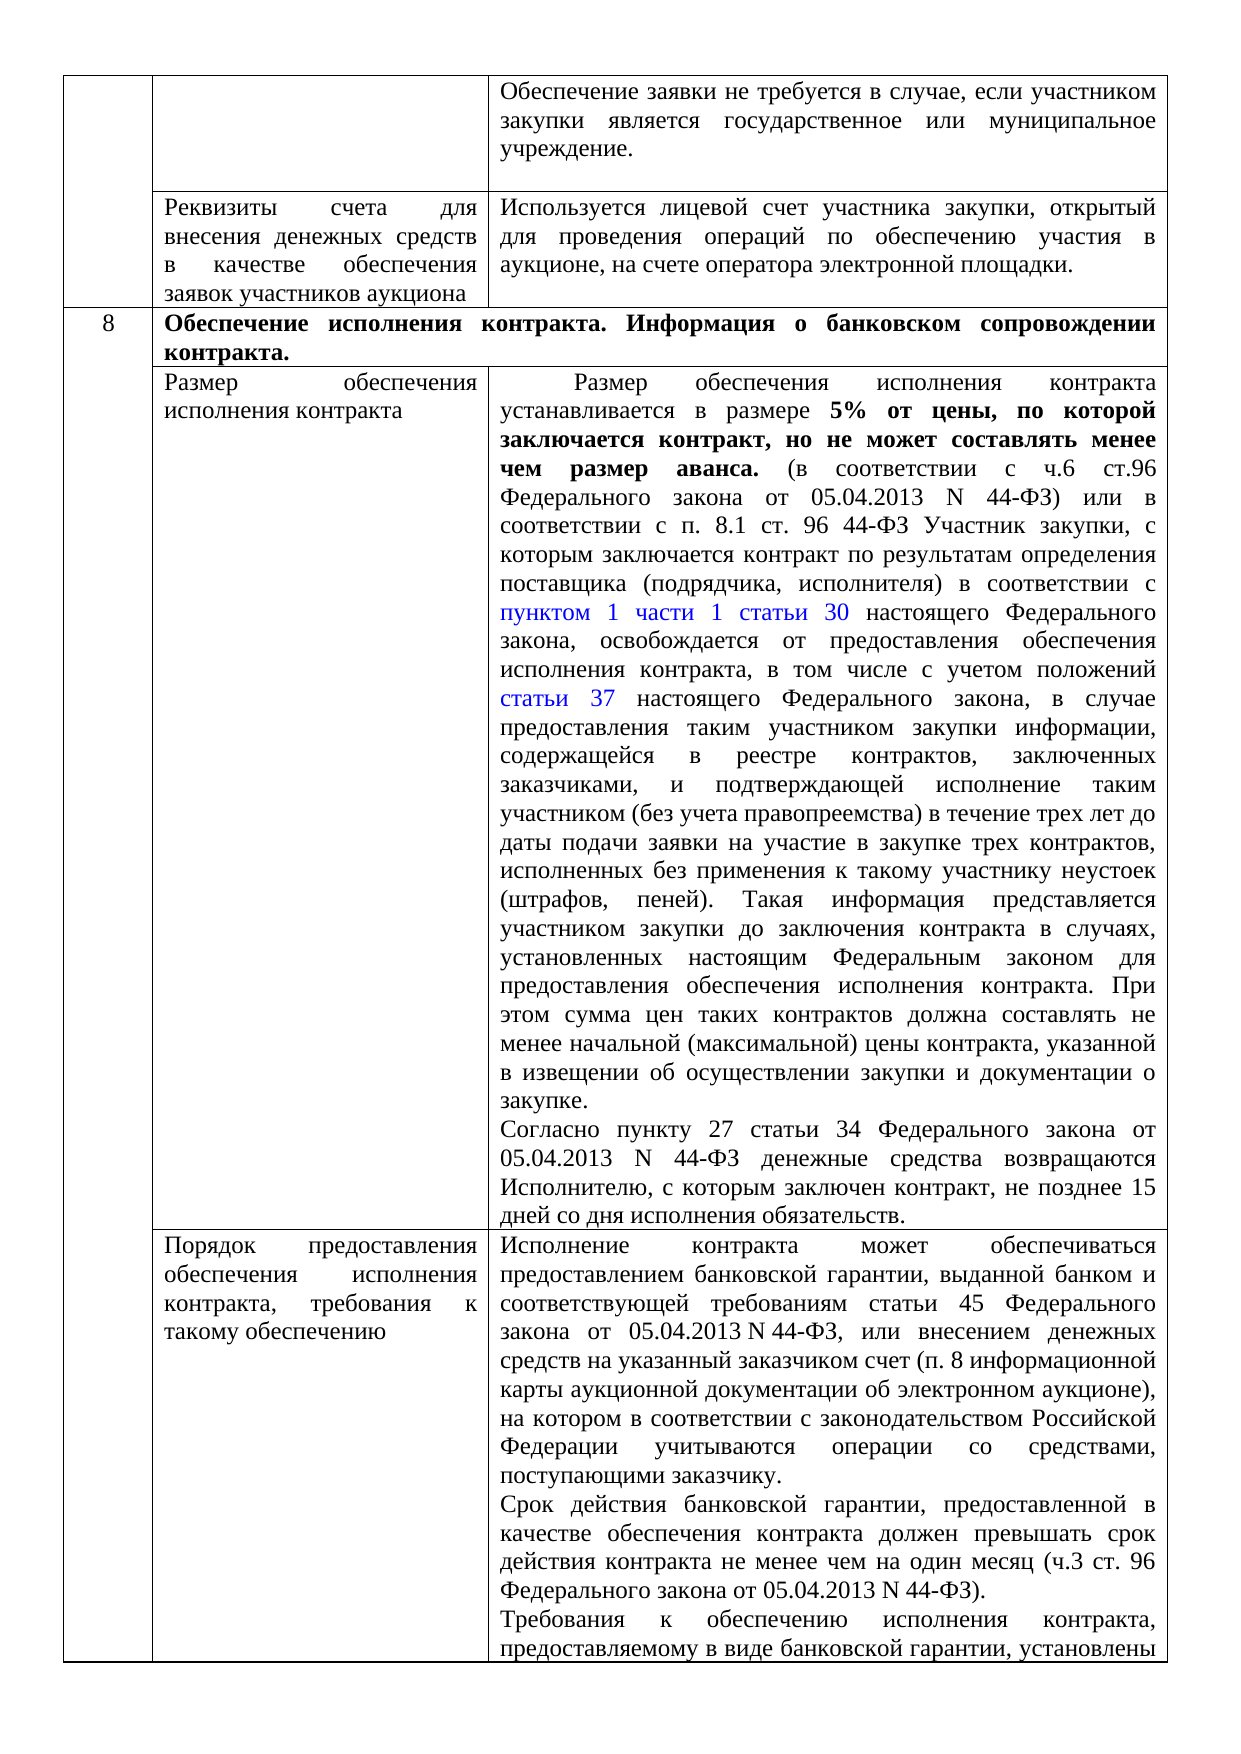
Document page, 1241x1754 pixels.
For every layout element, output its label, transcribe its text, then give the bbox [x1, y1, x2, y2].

table_cell Используется лицевой счет участника закупки, открытый для проведения операций по обеспечению участия в аукционе, на счете оператора электронной площадки. [489, 192, 1167, 307]
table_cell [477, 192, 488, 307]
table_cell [489, 76, 1167, 191]
table_cell Размер обеспечения исполнения контракта [153, 367, 488, 1229]
table_cell Обеспечение исполнения контракта. Информация о банковском сопровождении контракта. [153, 308, 1167, 366]
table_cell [153, 1230, 488, 1661]
table_cell Размер обеспечения исполнения контракта устанавливается в размере 5% от цены, по которой заключается контракт, но не может составлять менее чем размер аванса. (в соответствии с ч.6 ст.96 Федерального закона от 05.04.2013 N 44-ФЗ) или в соответствии с п. 8.1 ст. 96 44-ФЗ Участник закупки, с которым заключается контракт по результатам определения поставщика (подрядчика, исполнителя) в соответствии с пунктом 1 части 1 статьи 30 настоящего Федерального закона, освобождается от предоставления обеспечения исполнения контракта, в том числе с учетом положений статьи 37 настоящего Федерального закона, в случае предоставления таким участником закупки информации, содержащейся в реестре контрактов, заключенных заказчиками, и подтверждающей исполнение таким участником (без учета правопреемства) в течение трех лет до даты подачи заявки на участие в закупке трех контрактов, исполненных без применения к такому участнику неустоек (штрафов, пеней). Такая информация представляется участником закупки до заключения контракта в случаях, установленных настоящим Федеральным законом для предоставления обеспечения исполнения контракта. При этом сумма цен таких контрактов должна составлять не менее начальной (максимальной) цены контракта, указанной в извещении об осуществлении закупки и документации о закупке. Согласно пункту 27 статьи 34 Федерального закона от 05.04.2013 N 44-ФЗ денежные средства возвращаются Исполнителю, с которым заключен контракт, не позднее 15 дней со дня исполнения обязательств. [489, 367, 1167, 1229]
table_cell 8 [64, 308, 152, 1661]
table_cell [489, 1230, 1167, 1661]
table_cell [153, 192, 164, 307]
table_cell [153, 76, 488, 191]
